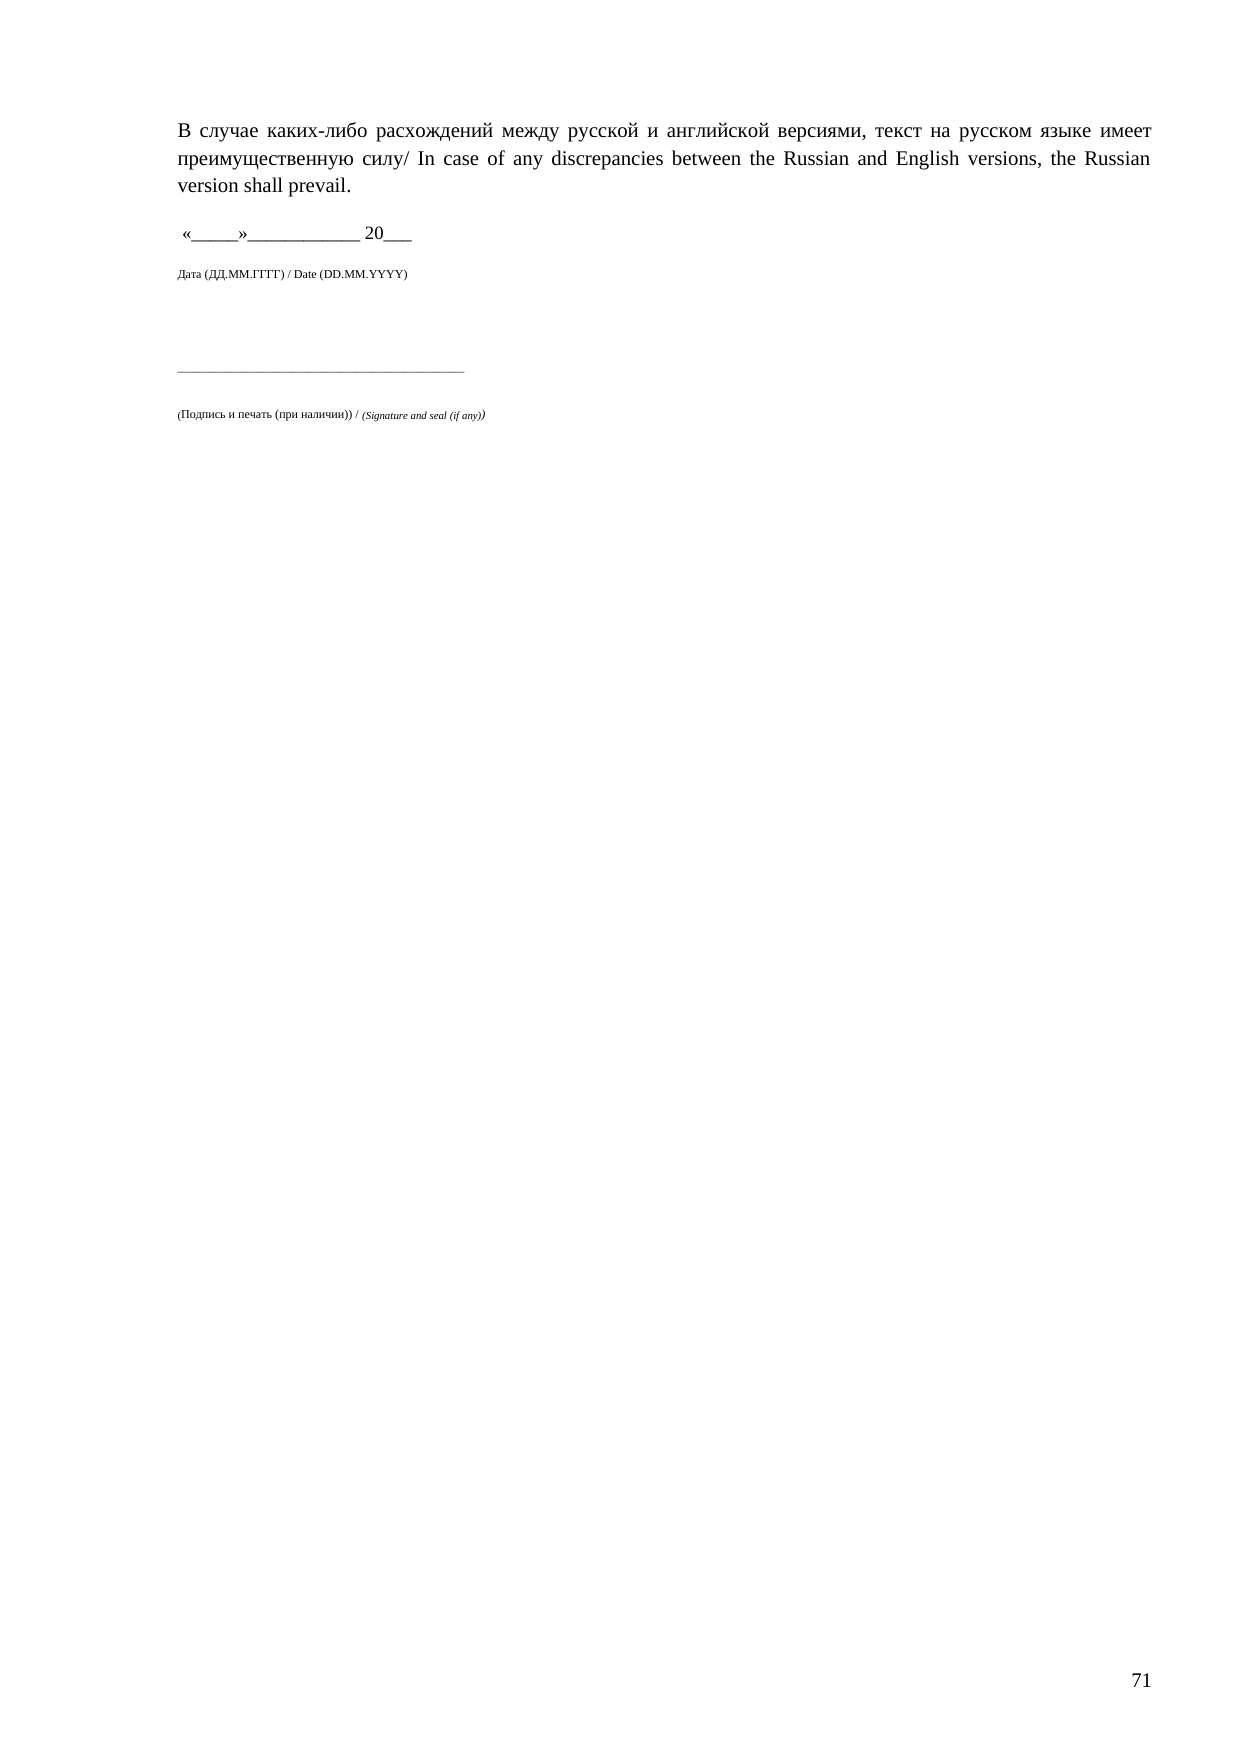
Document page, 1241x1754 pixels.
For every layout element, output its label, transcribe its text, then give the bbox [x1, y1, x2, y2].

text Дата (ДД.ММ.ГГГГ) / Date (DD.MM.YYYY) [177, 267, 1152, 291]
text В случае каких-либо расхождений между русской и английской версиями, текст на русском языке имеет преимущественную силу/ In case of any discrepancies between the Russian and English versions, the Russian version shall prevail. [177, 118, 1152, 197]
text _____________________________________________________ [177, 361, 1152, 383]
text (Подпись и печать (при наличии)) / (Signature and seal (if any)) [177, 407, 1152, 431]
text «_____»____________ 20___ [177, 222, 1152, 243]
